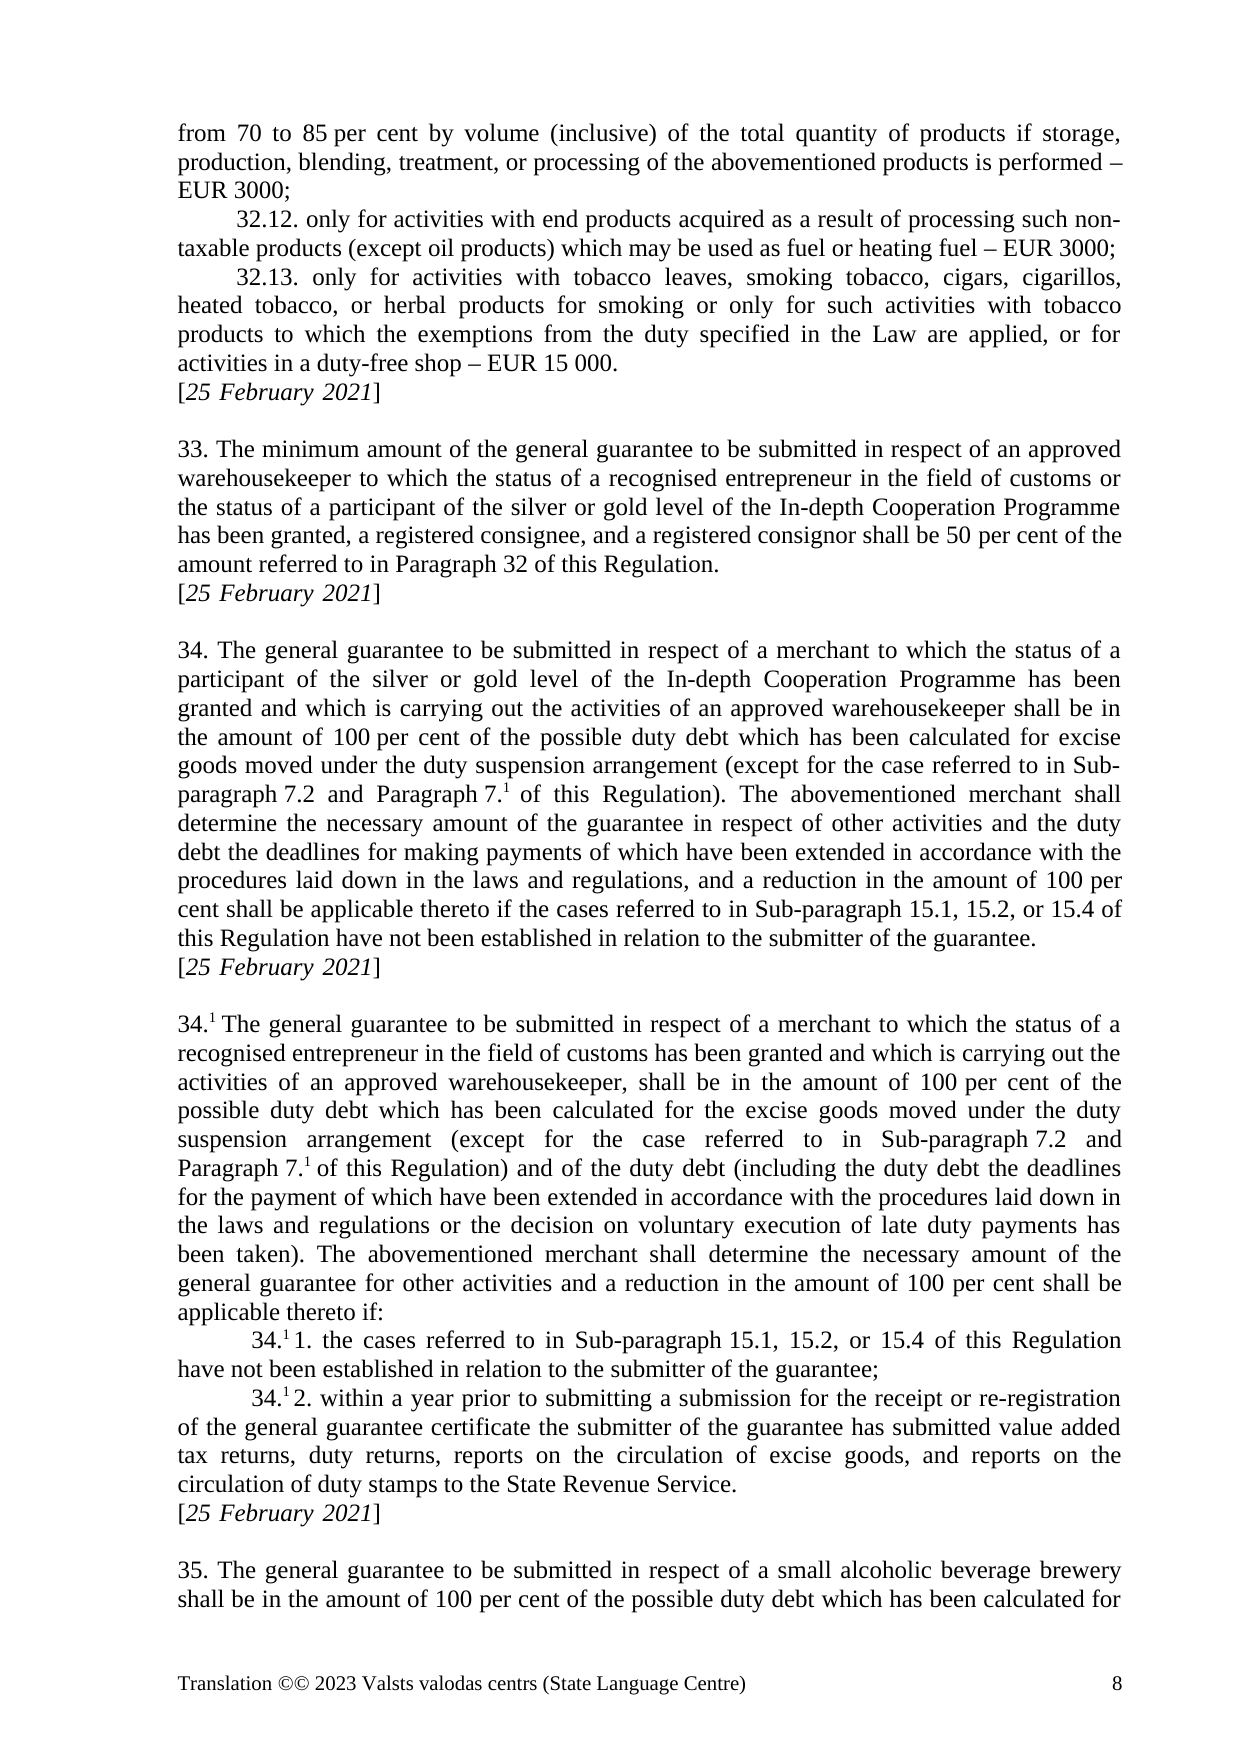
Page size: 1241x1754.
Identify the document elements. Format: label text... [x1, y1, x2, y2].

text 32.13. only for activities with tobacco leaves, smoking tobacco, cigars, cigarillos, heated tobacco, or herbal products for smoking or only for such activities with tobacco products to which the exemptions from the duty specified in the Law are applied, or for activities in a duty-free shop – EUR 15 000. [177, 262, 1122, 377]
text 34.1 The general guarantee to be submitted in respect of a merchant to which the status of a recognised entrepreneur in the field of customs has been granted and which is carrying out the activities of an approved warehousekeeper, shall be in the amount of 100 per cent of the possible duty debt which has been calculated for the excise goods moved under the duty suspension arrangement (except for the case referred to in Sub-paragraph 7.2 and Paragraph 7.1 of this Regulation) and of the duty debt (including the duty debt the deadlines for the payment of which have been extended in accordance with the procedures laid down in the laws and regulations or the decision on voluntary execution of late duty payments has been taken). The abovementioned merchant shall determine the necessary amount of the general guarantee for other activities and a reduction in the amount of 100 per cent shall be applicable thereto if: [177, 1009, 1122, 1326]
text 34. The general guarantee to be submitted in respect of a merchant to which the status of a participant of the silver or gold level of the In-depth Cooperation Programme has been granted and which is carrying out the activities of an approved warehousekeeper shall be in the amount of 100 per cent of the possible duty debt which has been calculated for excise goods moved under the duty suspension arrangement (except for the case referred to in Sub-paragraph 7.2 and Paragraph 7.1 of this Regulation). The abovementioned merchant shall determine the necessary amount of the guarantee in respect of other activities and the duty debt the deadlines for making payments of which have been extended in accordance with the procedures laid down in the laws and regulations, and a reduction in the amount of 100 per cent shall be applicable thereto if the cases referred to in Sub-paragraph 15.1, 15.2, or 15.4 of this Regulation have not been established in relation to the submitter of the guarantee. [177, 636, 1122, 952]
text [177, 1556, 1122, 1613]
text [25 February 2021] [177, 578, 1122, 607]
text [25 February 2021] [177, 1498, 1122, 1527]
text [177, 118, 1122, 204]
text 33. The minimum amount of the general guarantee to be submitted in respect of an approved warehousekeeper to which the status of a recognised entrepreneur in the field of customs or the status of a participant of the silver or gold level of the In-depth Cooperation Programme has been granted, a registered consignee, and a registered consignor shall be 50 per cent of the amount referred to in Paragraph 32 of this Regulation. [177, 434, 1122, 578]
text 34.1 1. the cases referred to in Sub-paragraph 15.1, 15.2, or 15.4 of this Regulation have not been established in relation to the submitter of the guarantee; [177, 1326, 1122, 1383]
text [25 February 2021] [177, 952, 1122, 981]
text [25 February 2021] [177, 377, 1122, 406]
text 34.1 2. within a year prior to submitting a submission for the receipt or re-registration of the general guarantee certificate the submitter of the guarantee has submitted value added tax returns, duty returns, reports on the circulation of excise goods, and reports on the circulation of duty stamps to the State Revenue Service. [177, 1383, 1122, 1498]
text 32.12. only for activities with end products acquired as a result of processing such non-taxable products (except oil products) which may be used as fuel or heating fuel – EUR 3000; [177, 204, 1122, 262]
